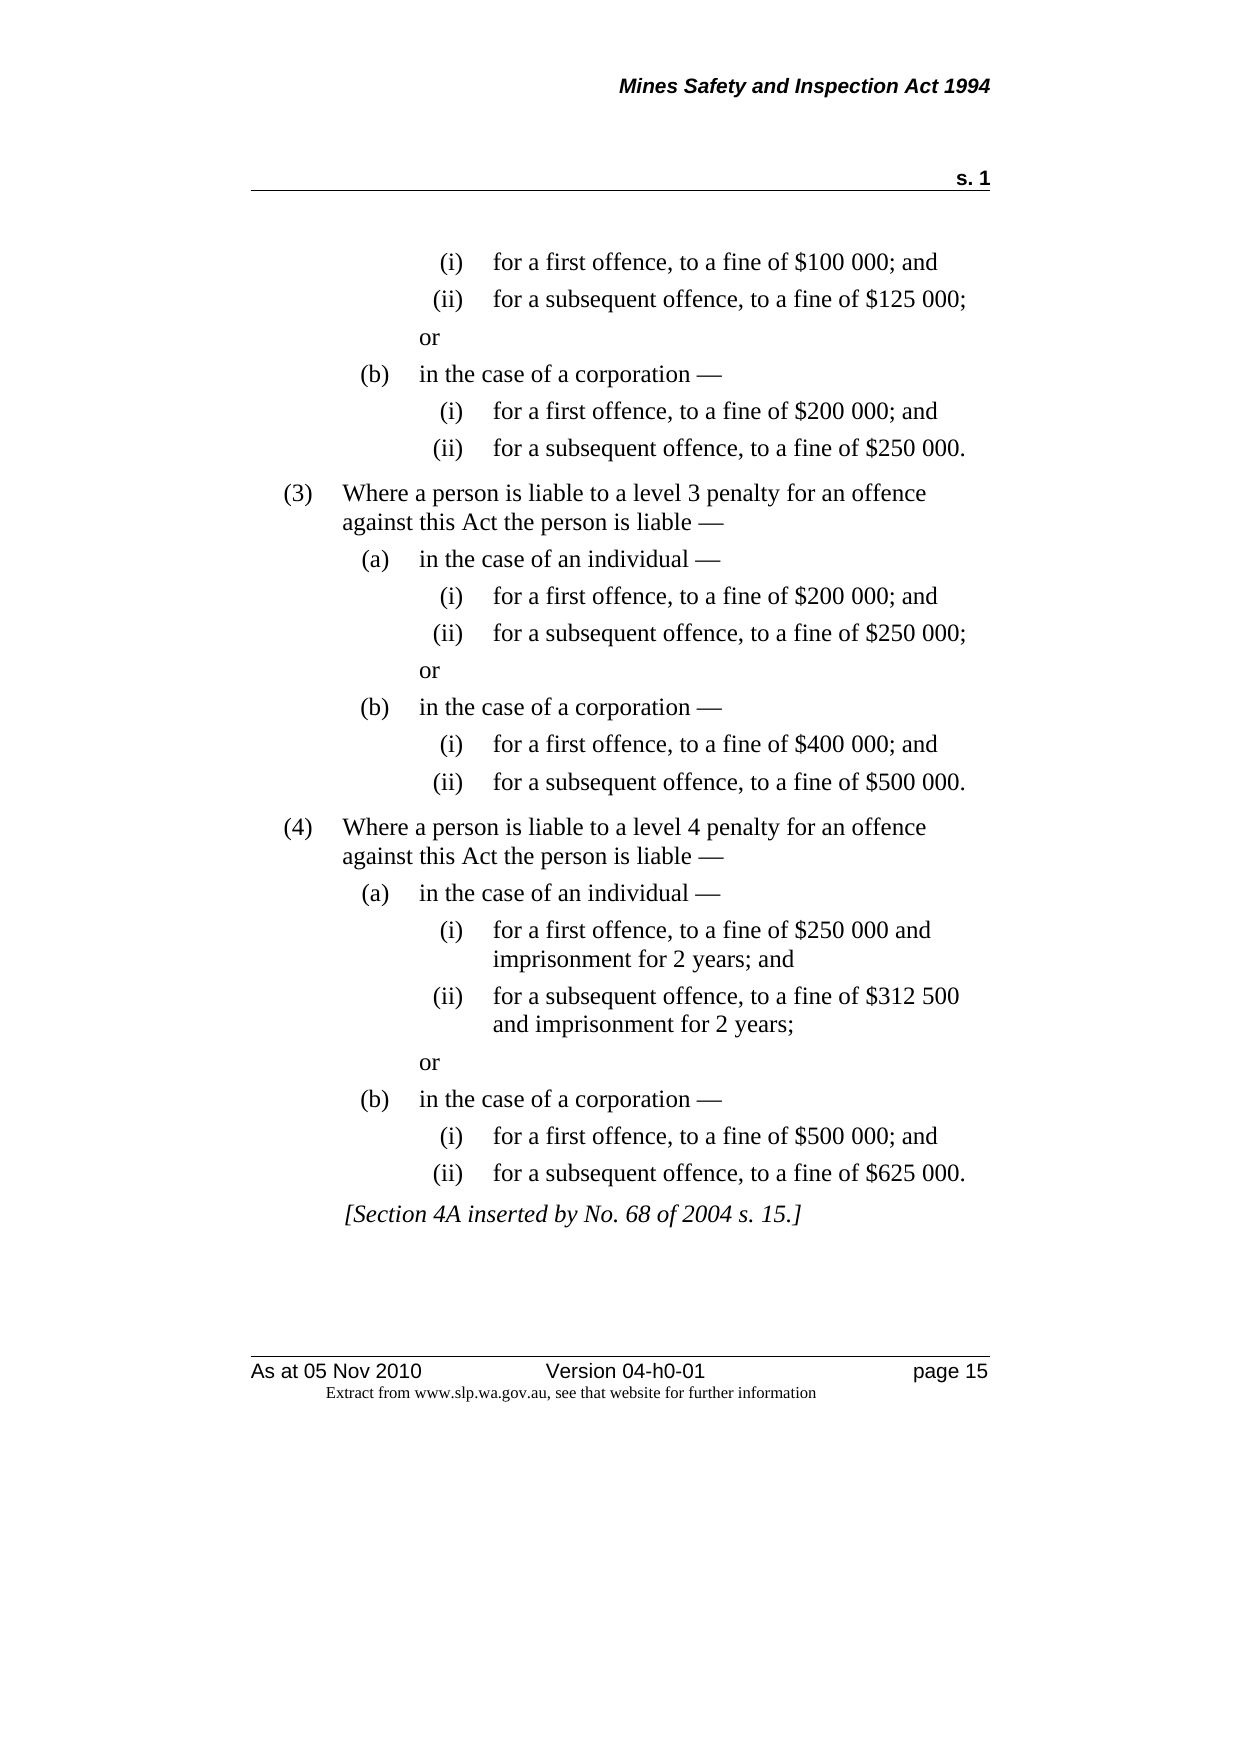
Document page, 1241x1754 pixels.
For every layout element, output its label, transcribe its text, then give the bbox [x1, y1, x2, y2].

text (i) for a first offence, to a fine of $500 000; and [251, 1121, 990, 1149]
text (ii) for a subsequent offence, to a fine of $500 000. [251, 767, 990, 795]
text or [251, 655, 990, 684]
text (ii) for a subsequent offence, to a fine of $625 000. [251, 1158, 990, 1187]
text (a) in the case of an individual — [251, 544, 990, 573]
text (i) for a first offence, to a fine of $400 000; and [251, 729, 990, 758]
text [Section 4A inserted by No. 68 of 2004 s. 15.] [251, 1199, 990, 1228]
text (ii) for a subsequent offence, to a fine of $125 000; [251, 284, 990, 313]
text (b) in the case of a corporation — [251, 1084, 990, 1112]
text (i) for a first offence, to a fine of $100 000; and [251, 247, 990, 276]
text (i) for a first offence, to a fine of $250 000 and imprisonment for 2 years; and [251, 915, 990, 972]
text (a) in the case of an individual — [251, 878, 990, 907]
text (b) in the case of a corporation — [251, 359, 990, 387]
text (4) Where a person is liable to a level 4 penalty for an offence against this Act the person is liable — [251, 812, 990, 869]
text or [251, 1047, 990, 1075]
text (ii) for a subsequent offence, to a fine of $250 000; [251, 618, 990, 647]
text (b) in the case of a corporation — [251, 692, 990, 721]
text (i) for a first offence, to a fine of $200 000; and [251, 581, 990, 610]
text (i) for a first offence, to a fine of $200 000; and [251, 396, 990, 424]
text or [251, 322, 990, 350]
text (ii) for a subsequent offence, to a fine of $312 500 and imprisonment for 2 years; [251, 981, 990, 1038]
text (ii) for a subsequent offence, to a fine of $250 000. [251, 433, 990, 462]
text (3) Where a person is liable to a level 3 penalty for an offence against this Act the person is liable — [251, 478, 990, 536]
